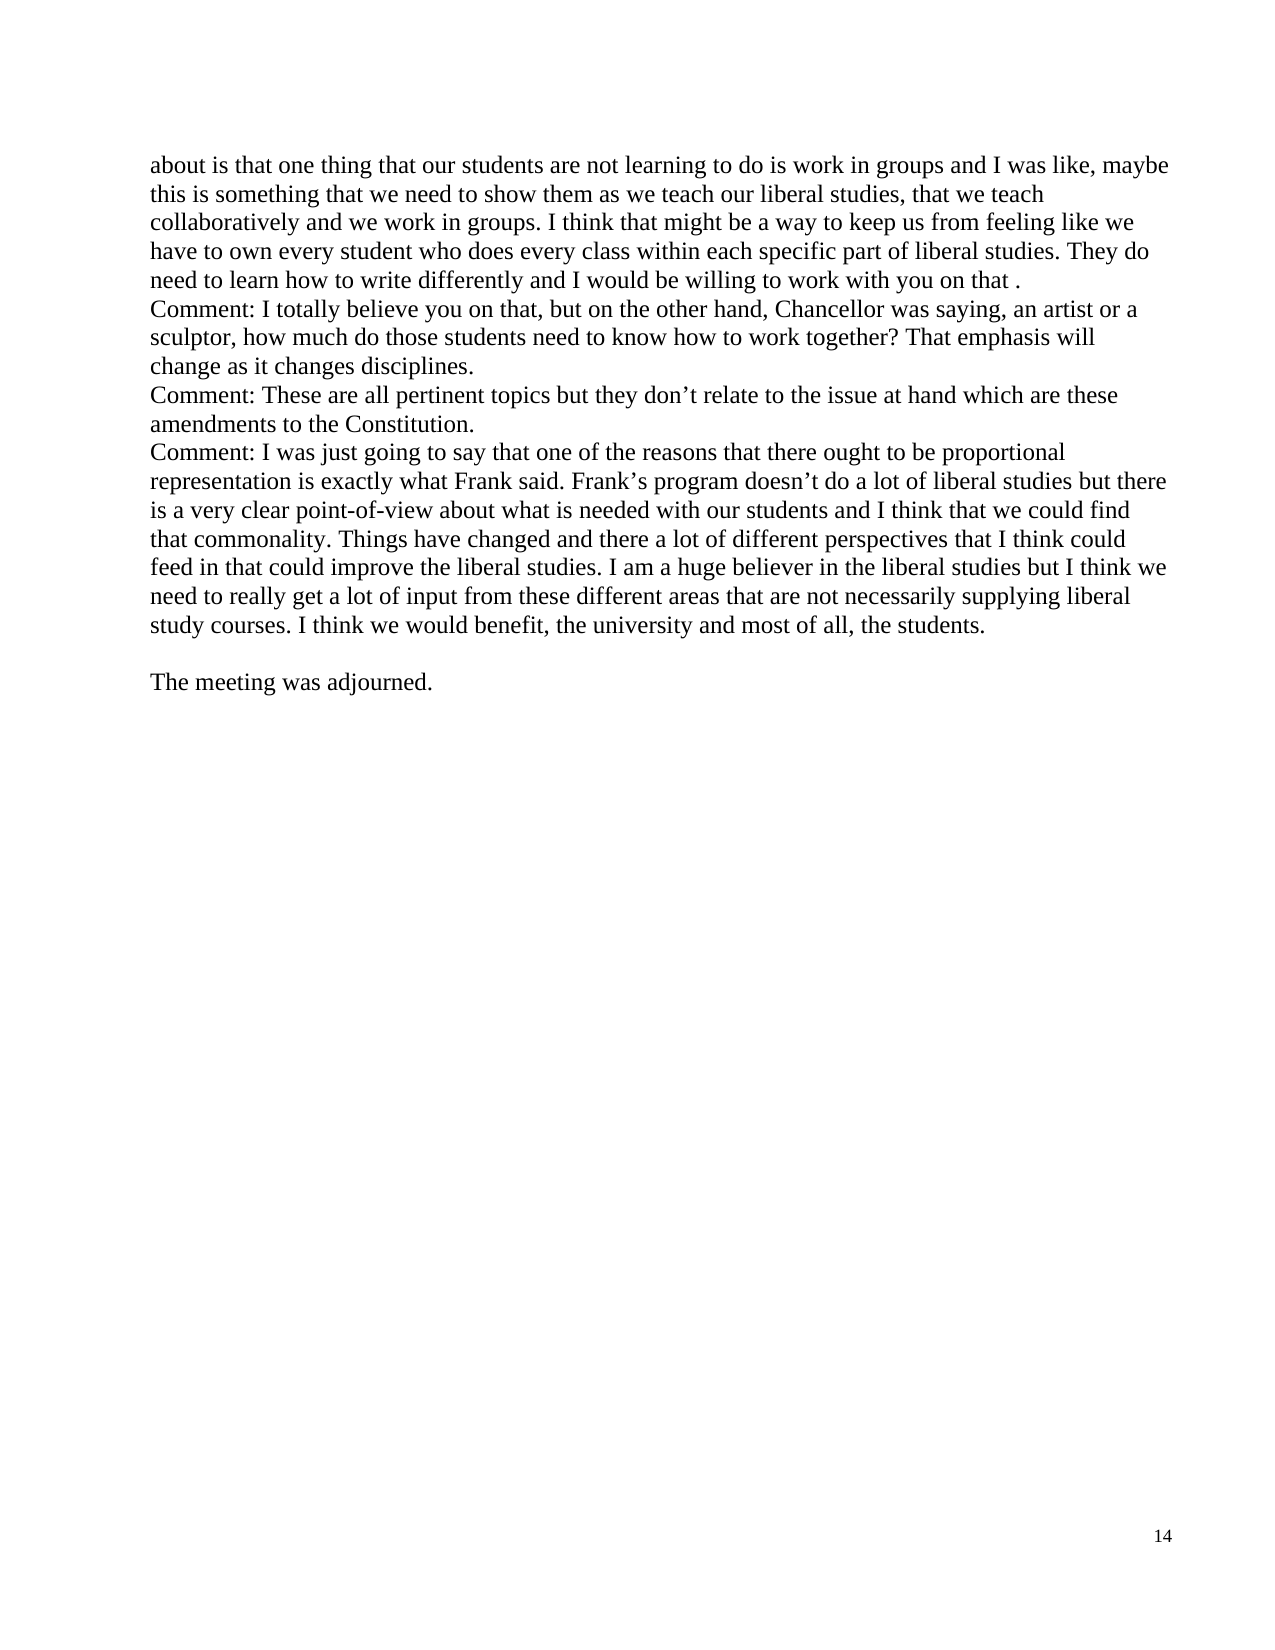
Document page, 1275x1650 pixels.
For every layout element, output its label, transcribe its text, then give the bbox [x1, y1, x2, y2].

text The meeting was adjourned. [150, 667, 1172, 696]
text Comment: I totally believe you on that, but on the other hand, Chancellor was saying, an artist or a sculptor, how much do those students need to know how to work together? That emphasis will change as it changes disciplines. [150, 294, 1172, 380]
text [150, 150, 1172, 294]
text Comment: These are all pertinent topics but they don’t relate to the issue at hand which are these amendments to the Constitution. [150, 380, 1172, 437]
text Comment: I was just going to say that one of the reasons that there ought to be proportional representation is exactly what Frank said. Frank’s program doesn’t do a lot of liberal studies but there is a very clear point-of-view about what is needed with our students and I think that we could find that commonality. Things have changed and there a lot of different perspectives that I think could feed in that could improve the liberal studies. I am a huge believer in the liberal studies but I think we need to really get a lot of input from these different areas that are not necessarily supplying liberal study courses. I think we would benefit, the university and most of all, the students. [150, 437, 1172, 639]
